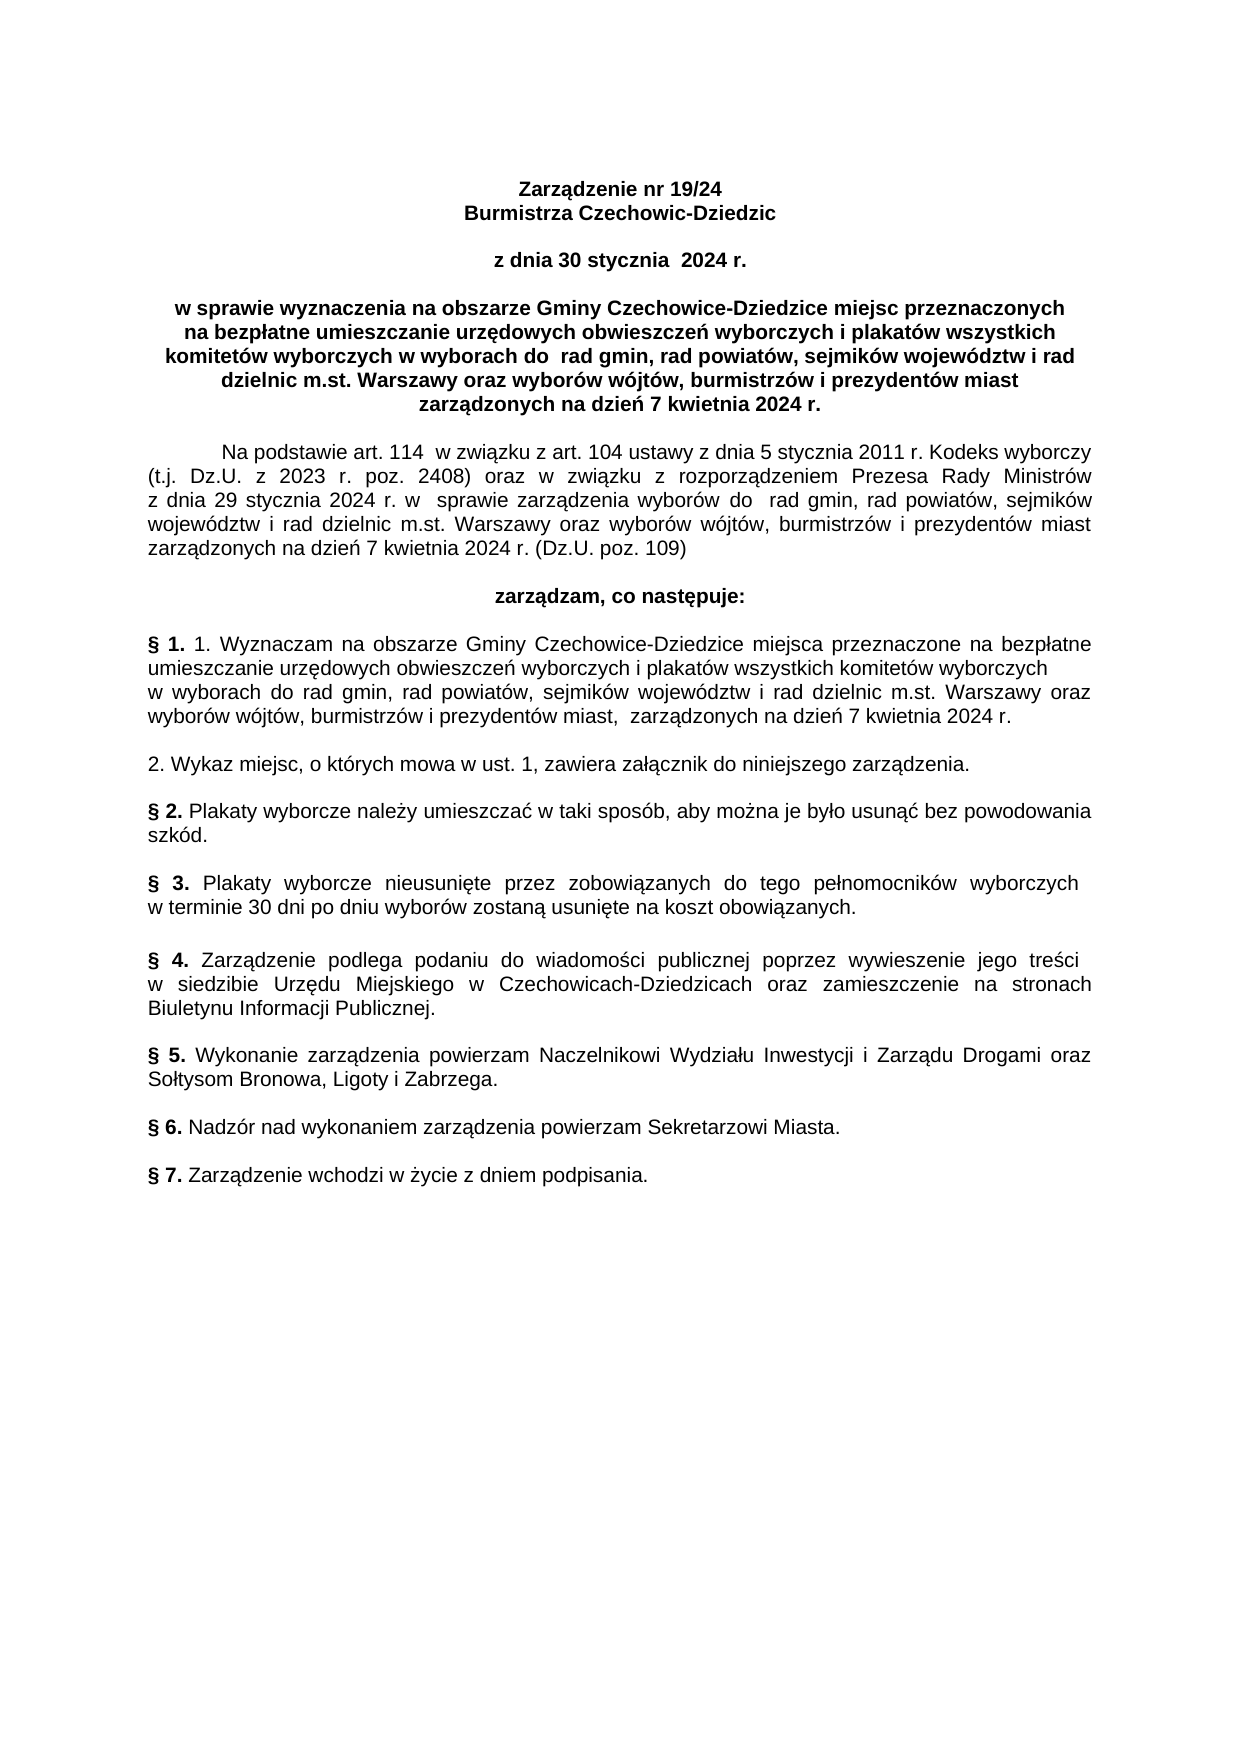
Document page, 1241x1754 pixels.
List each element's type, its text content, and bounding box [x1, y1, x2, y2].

text zarządzam, co następuje: [148, 584, 1093, 608]
text w sprawie wyznaczenia na obszarze Gminy Czechowice-Dziedzice miejsc przeznaczonych [148, 296, 1093, 320]
text w wyborach do rad gmin, rad powiatów, sejmików województw i rad dzielnic m.st. Warszawy oraz wyborów wójtów, burmistrzów i prezydentów miast, zarządzonych na dzień 7 kwietnia 2024 r. [148, 679, 1093, 727]
text Burmistrza Czechowic-Dziedzic [148, 200, 1093, 224]
text § 2. Plakaty wyborcze należy umieszczać w taki sposób, aby można je było usunąć bez powodowania szkód. [148, 799, 1093, 847]
text 2. Wykaz miejsc, o których mowa w ust. 1, zawiera załącznik do niniejszego zarządzenia. [148, 751, 1093, 775]
text Na podstawie art. 114 w związku z art. 104 ustawy z dnia 5 stycznia 2011 r. Kodeks wyborczy (t.j. Dz.U. z 2023 r. poz. 2408) oraz w związku z rozporządzeniem Prezesa Rady Ministrów z dnia 29 stycznia 2024 r. w sprawie zarządzenia wyborów do rad gmin, rad powiatów, sejmików województw i rad dzielnic m.st. Warszawy oraz wyborów wójtów, burmistrzów i prezydentów miast zarządzonych na dzień 7 kwietnia 2024 r. (Dz.U. poz. 109) [148, 440, 1093, 560]
text z dnia 30 stycznia 2024 r. [148, 248, 1093, 272]
text § 6. Nadzór nad wykonaniem zarządzenia powierzam Sekretarzowi Miasta. [148, 1115, 1093, 1139]
text § 1. 1. Wyznaczam na obszarze Gminy Czechowice-Dziedzice miejsca przeznaczone na bezpłatne umieszczanie urzędowych obwieszczeń wyborczych i plakatów wszystkich komitetów wyborczych [148, 632, 1093, 679]
text § 5. Wykonanie zarządzenia powierzam Naczelnikowi Wydziału Inwestycji i Zarządu Drogami oraz Sołtysom Bronowa, Ligoty i Zabrzega. [148, 1043, 1093, 1091]
text Zarządzenie nr 19/24 [148, 176, 1093, 200]
text § 3. Plakaty wyborcze nieusunięte przez zobowiązanych do tego pełnomocników wyborczych w terminie 30 dni po dniu wyborów zostaną usunięte na koszt obowiązanych. [148, 871, 1093, 919]
text § 4. Zarządzenie podlega podaniu do wiadomości publicznej poprzez wywieszenie jego treści w siedzibie Urzędu Miejskiego w Czechowicach-Dziedzicach oraz zamieszczenie na stronach Biuletynu Informacji Publicznej. [148, 947, 1093, 1019]
text § 7. Zarządzenie wchodzi w życie z dniem podpisania. [148, 1163, 1093, 1187]
text na bezpłatne umieszczanie urzędowych obwieszczeń wyborczych i plakatów wszystkich komitetów wyborczych w wyborach do rad gmin, rad powiatów, sejmików województw i rad dzielnic m.st. Warszawy oraz wyborów wójtów, burmistrzów i prezydentów miast zarządzonych na dzień 7 kwietnia 2024 r. [148, 320, 1093, 416]
